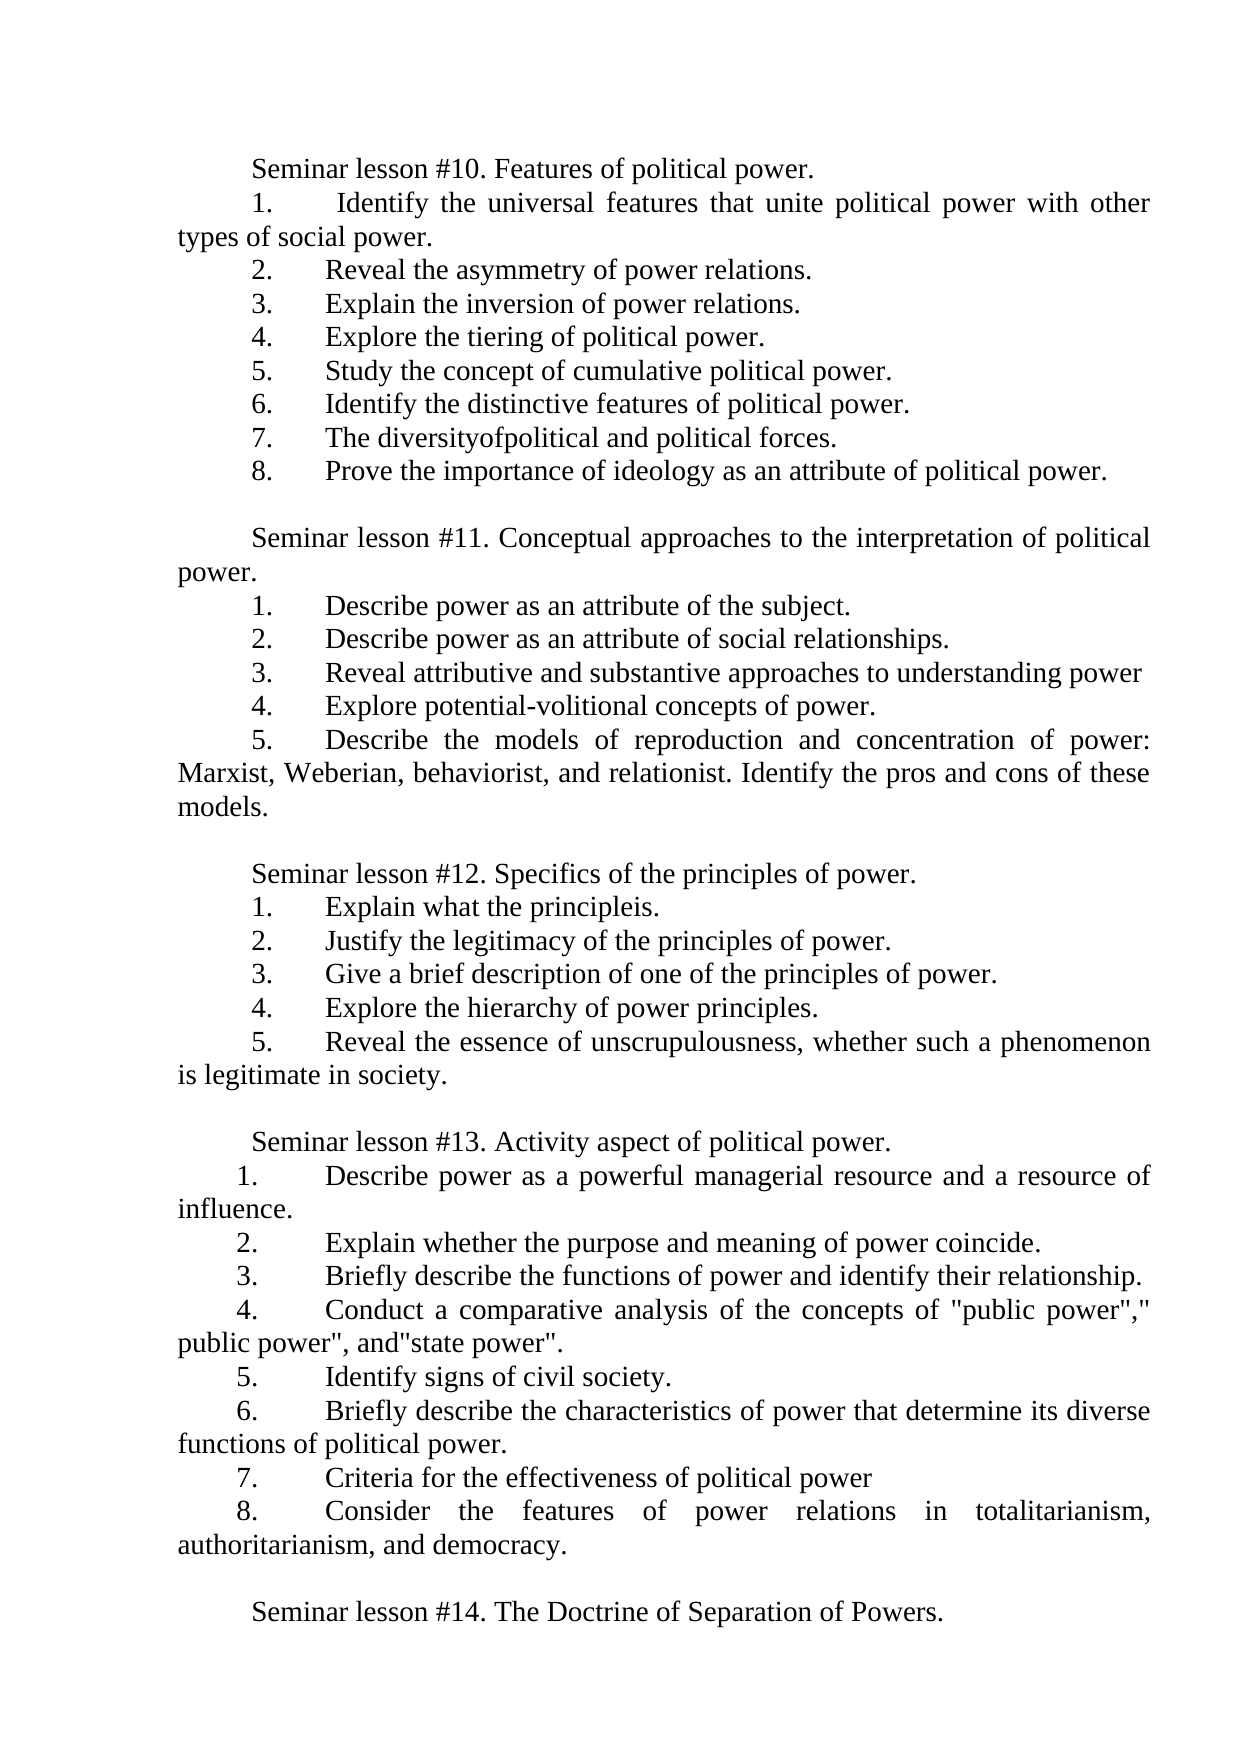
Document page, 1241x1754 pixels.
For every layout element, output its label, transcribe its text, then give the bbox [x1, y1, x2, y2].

text 3. Explain the inversion of power relations. [177, 286, 1152, 319]
text 4. Explore potential-volitional concepts of power. [177, 688, 1152, 722]
text Seminar lesson #12. Specifics of the principles of power. [177, 856, 1152, 889]
list Briefly describe the functions of power and identify their relationship. [177, 1258, 1152, 1292]
text 7. The diversityofpolitical and political forces. [177, 420, 1152, 453]
text 1. Identify the universal features that unite political power with other types of social power. [177, 185, 1152, 252]
text 1. Explain what the principleis. [177, 889, 1152, 923]
text 3. Give a brief description of one of the principles of power. [177, 957, 1152, 990]
list Briefly describe the characteristics of power that determine its diverse functions of political power. [177, 1393, 1152, 1460]
text Seminar lesson #14. The Doctrine of Separation of Powers. [177, 1594, 1152, 1627]
text 4. Explore the hierarchy of power principles. [177, 990, 1152, 1024]
text Seminar lesson #11. Conceptual approaches to the interpretation of political power. [177, 521, 1152, 588]
text Seminar lesson #10. Features of political power. [177, 152, 1152, 185]
text 5. Study the concept of cumulative political power. [177, 353, 1152, 386]
text 2. Describe power as an attribute of social relationships. [177, 621, 1152, 655]
list Describe power as a powerful managerial resource and a resource of influence. [177, 1158, 1152, 1225]
text 5. Reveal the essence of unscrupulousness, whether such a phenomenon is legitimate in society. [177, 1024, 1152, 1091]
text Seminar lesson #13. Activity aspect of political power. [177, 1124, 1152, 1158]
text 2. Justify the legitimacy of the principles of power. [177, 923, 1152, 957]
text 3. Reveal attributive and substantive approaches to understanding power [177, 655, 1152, 688]
list Identify signs of civil society. [177, 1359, 1152, 1393]
text 5. Describe the models of reproduction and concentration of power: Marxist, Weberian, behaviorist, and relationist. Identify the pros and cons of these models. [177, 722, 1152, 822]
text 2. Reveal the asymmetry of power relations. [177, 252, 1152, 286]
list Conduct a comparative analysis of the concepts of "public power"," public power", and"state power". [177, 1292, 1152, 1359]
text 8. Prove the importance of ideology as an attribute of political power. [177, 453, 1152, 487]
list Consider the features of power relations in totalitarianism, authoritarianism, and democracy. [177, 1493, 1152, 1560]
text 1. Describe power as an attribute of the subject. [177, 588, 1152, 621]
list Criteria for the effectiveness of political power [177, 1460, 1152, 1493]
list Explain whether the purpose and meaning of power coincide. [177, 1225, 1152, 1258]
text 4. Explore the tiering of political power. [177, 319, 1152, 353]
text 6. Identify the distinctive features of political power. [177, 386, 1152, 420]
